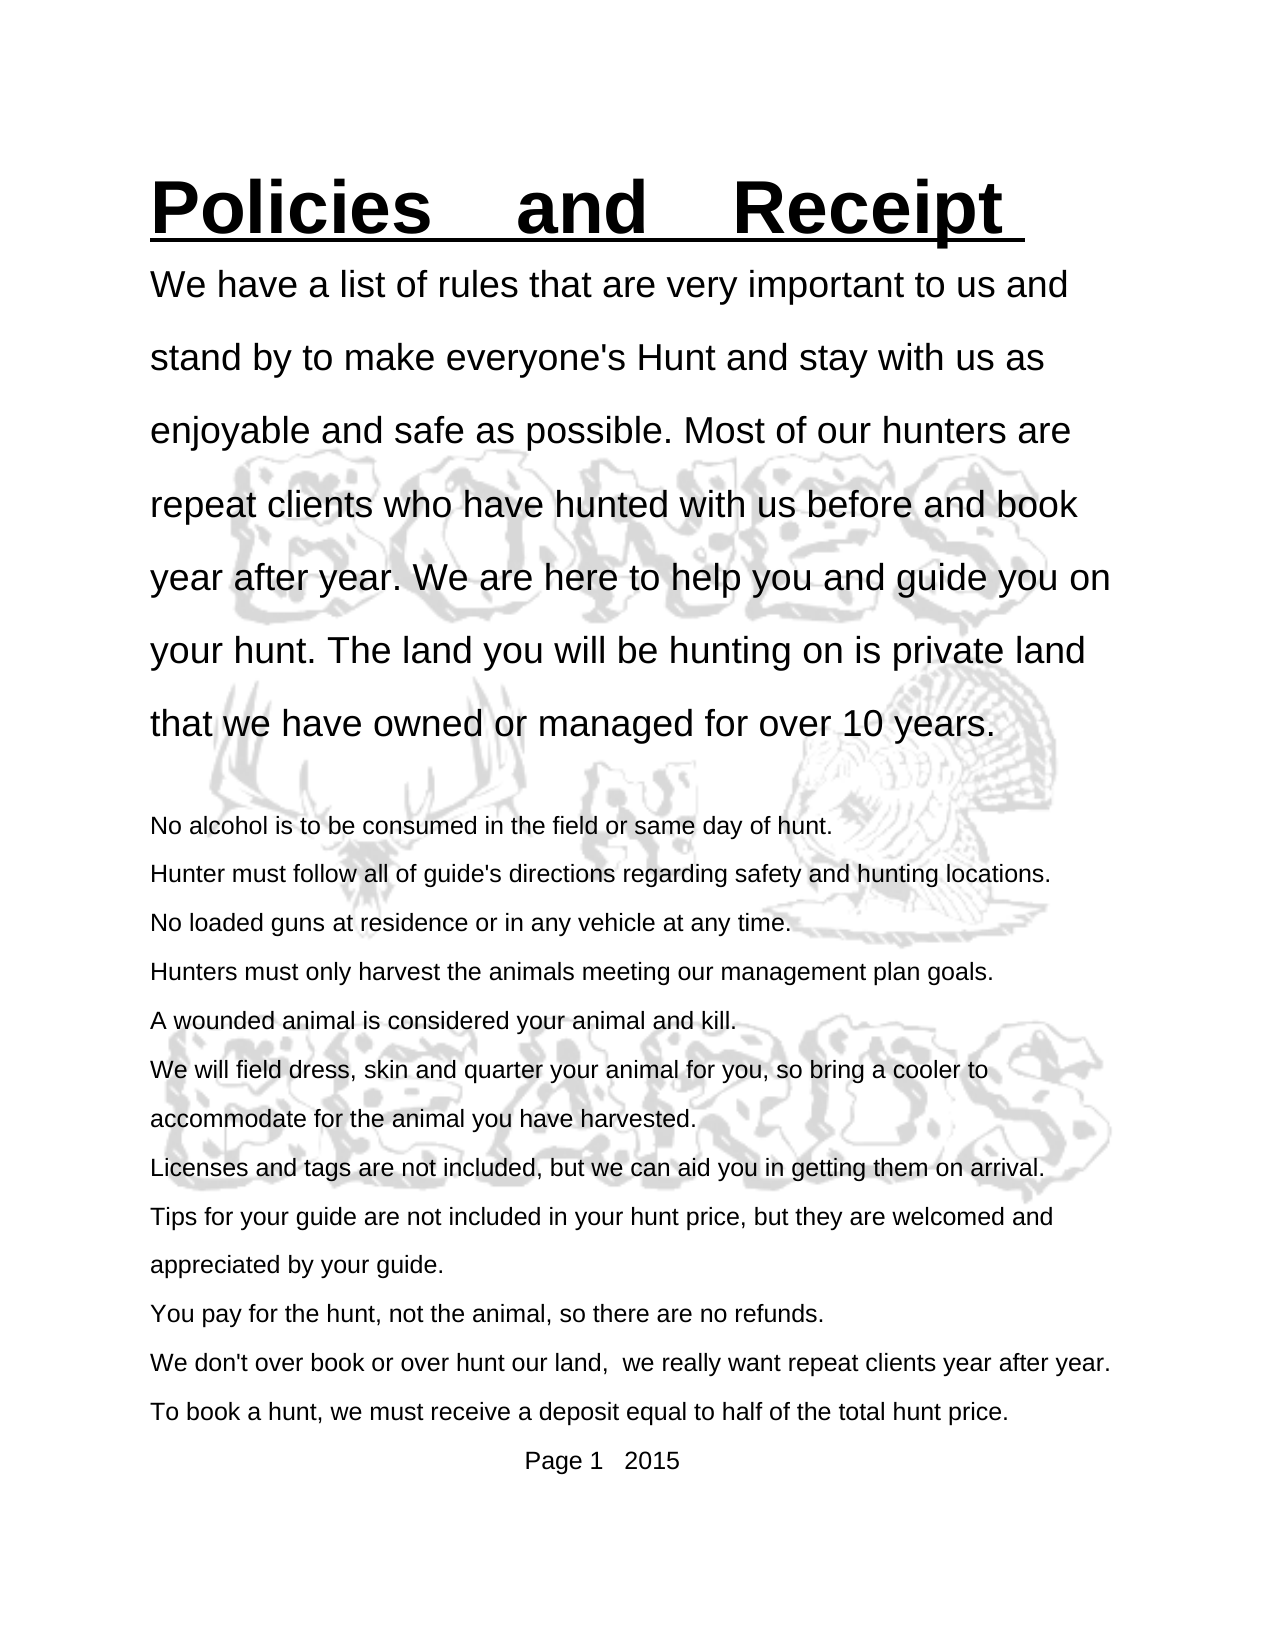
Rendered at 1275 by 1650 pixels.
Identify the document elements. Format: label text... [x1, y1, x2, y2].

text We have a list of rules that are very important to us and stand by to make everyone's Hunt and stay with us as enjoyable and safe as possible. Most of our hunters are repeat clients who have hunted with us before and book year after year. We are here to help you and guide you on your hunt. The land you will be hunting on is private land that we have owned or managed for over 10 years. [150, 262, 1125, 744]
text Policies and Receipt [150, 163, 1125, 249]
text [150, 811, 1125, 1474]
